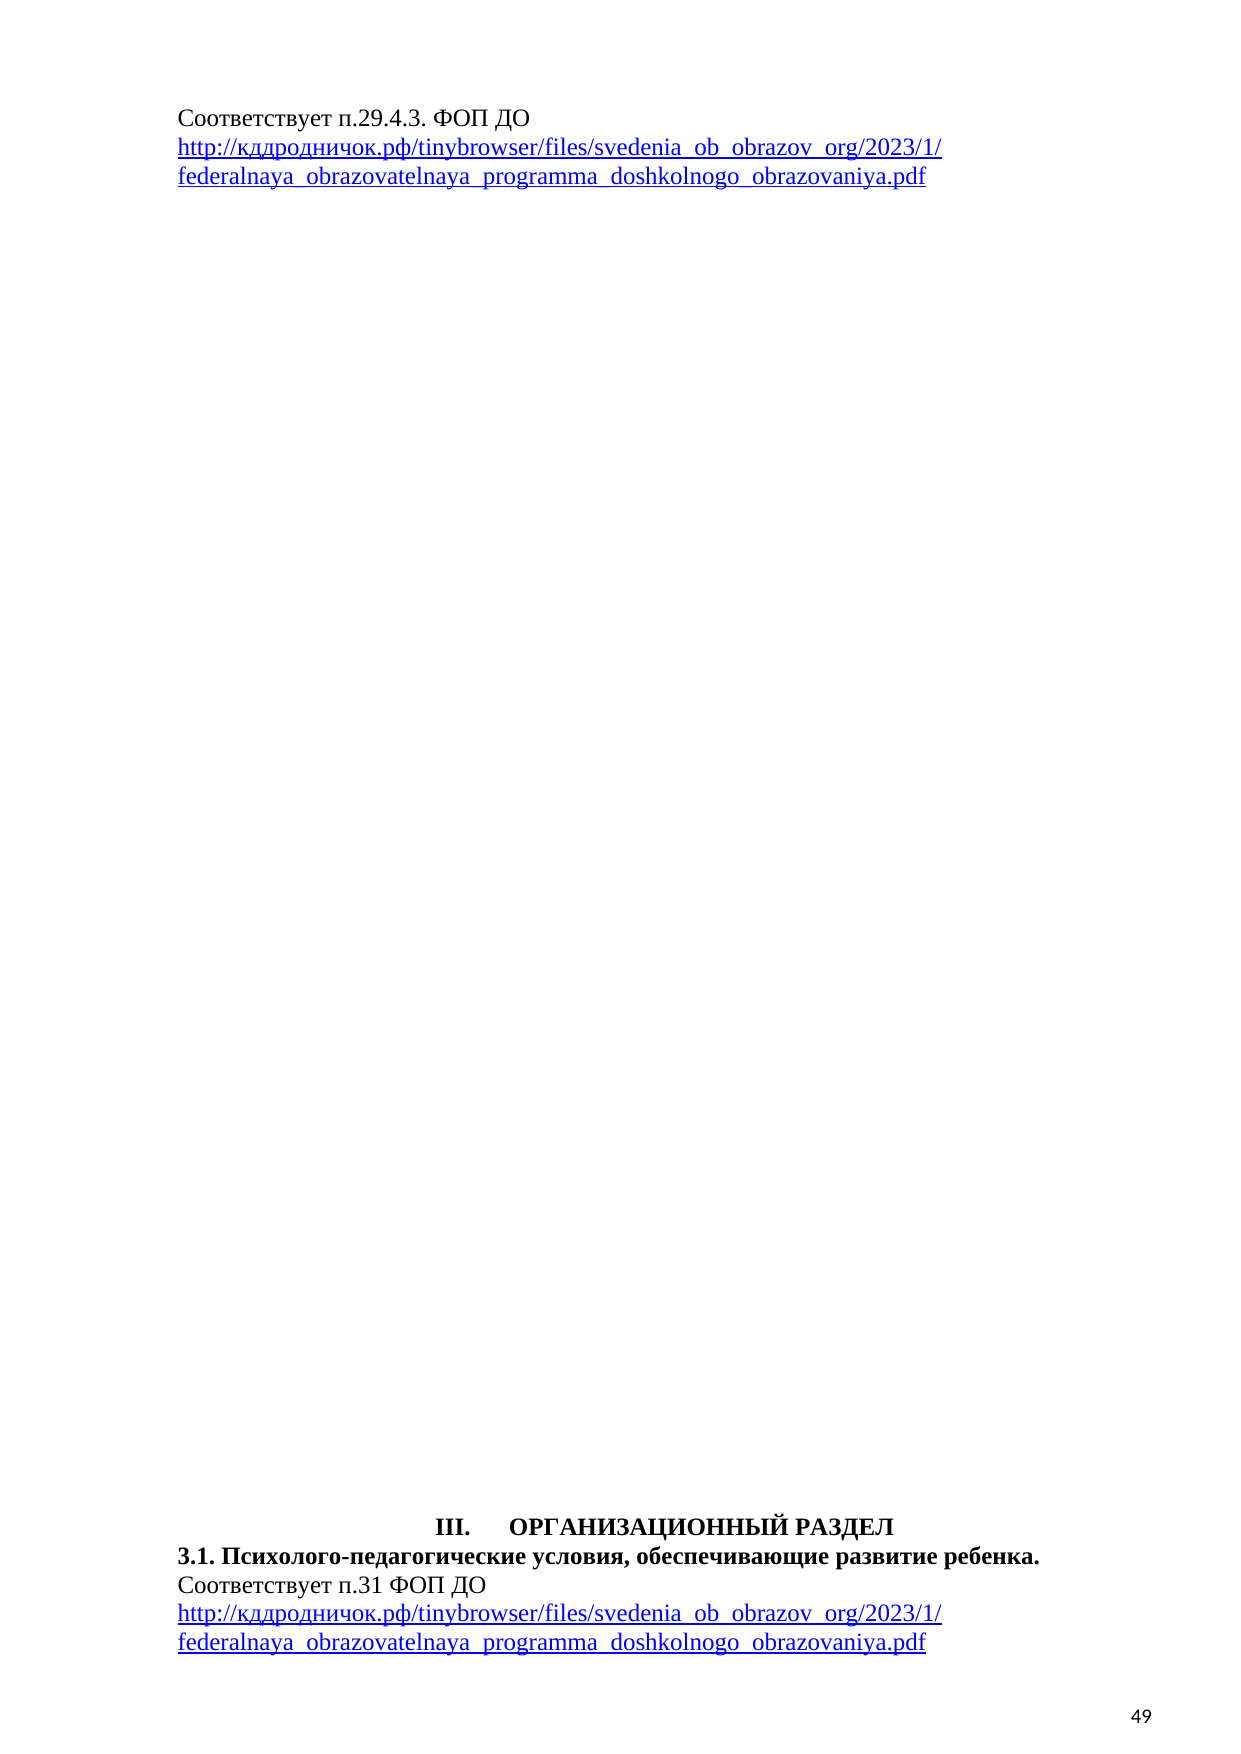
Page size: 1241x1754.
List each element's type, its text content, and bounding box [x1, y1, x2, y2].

text Соответствует п.31 ФОП ДО http://кддродничок.рф/tinybrowser/files/svedenia_ob_obrazov_org/2023/1/federalnaya_obrazovatelnaya_programma_doshkolnogo_obrazovaniya.pdf [177, 1570, 1152, 1656]
text 3.1. Психолого-педагогические условия, обеспечивающие развитие ребенка. [177, 1541, 1152, 1570]
text III. ОРГАНИЗАЦИОННЫЙ РАЗДЕЛ [177, 1512, 1152, 1541]
text Соответствует п.29.4.3. ФОП ДО http://кддродничок.рф/tinybrowser/files/svedenia_ob_obrazov_org/2023/1/federalnaya_obrazovatelnaya_programma_doshkolnogo_obrazovaniya.pdf [177, 103, 1152, 190]
